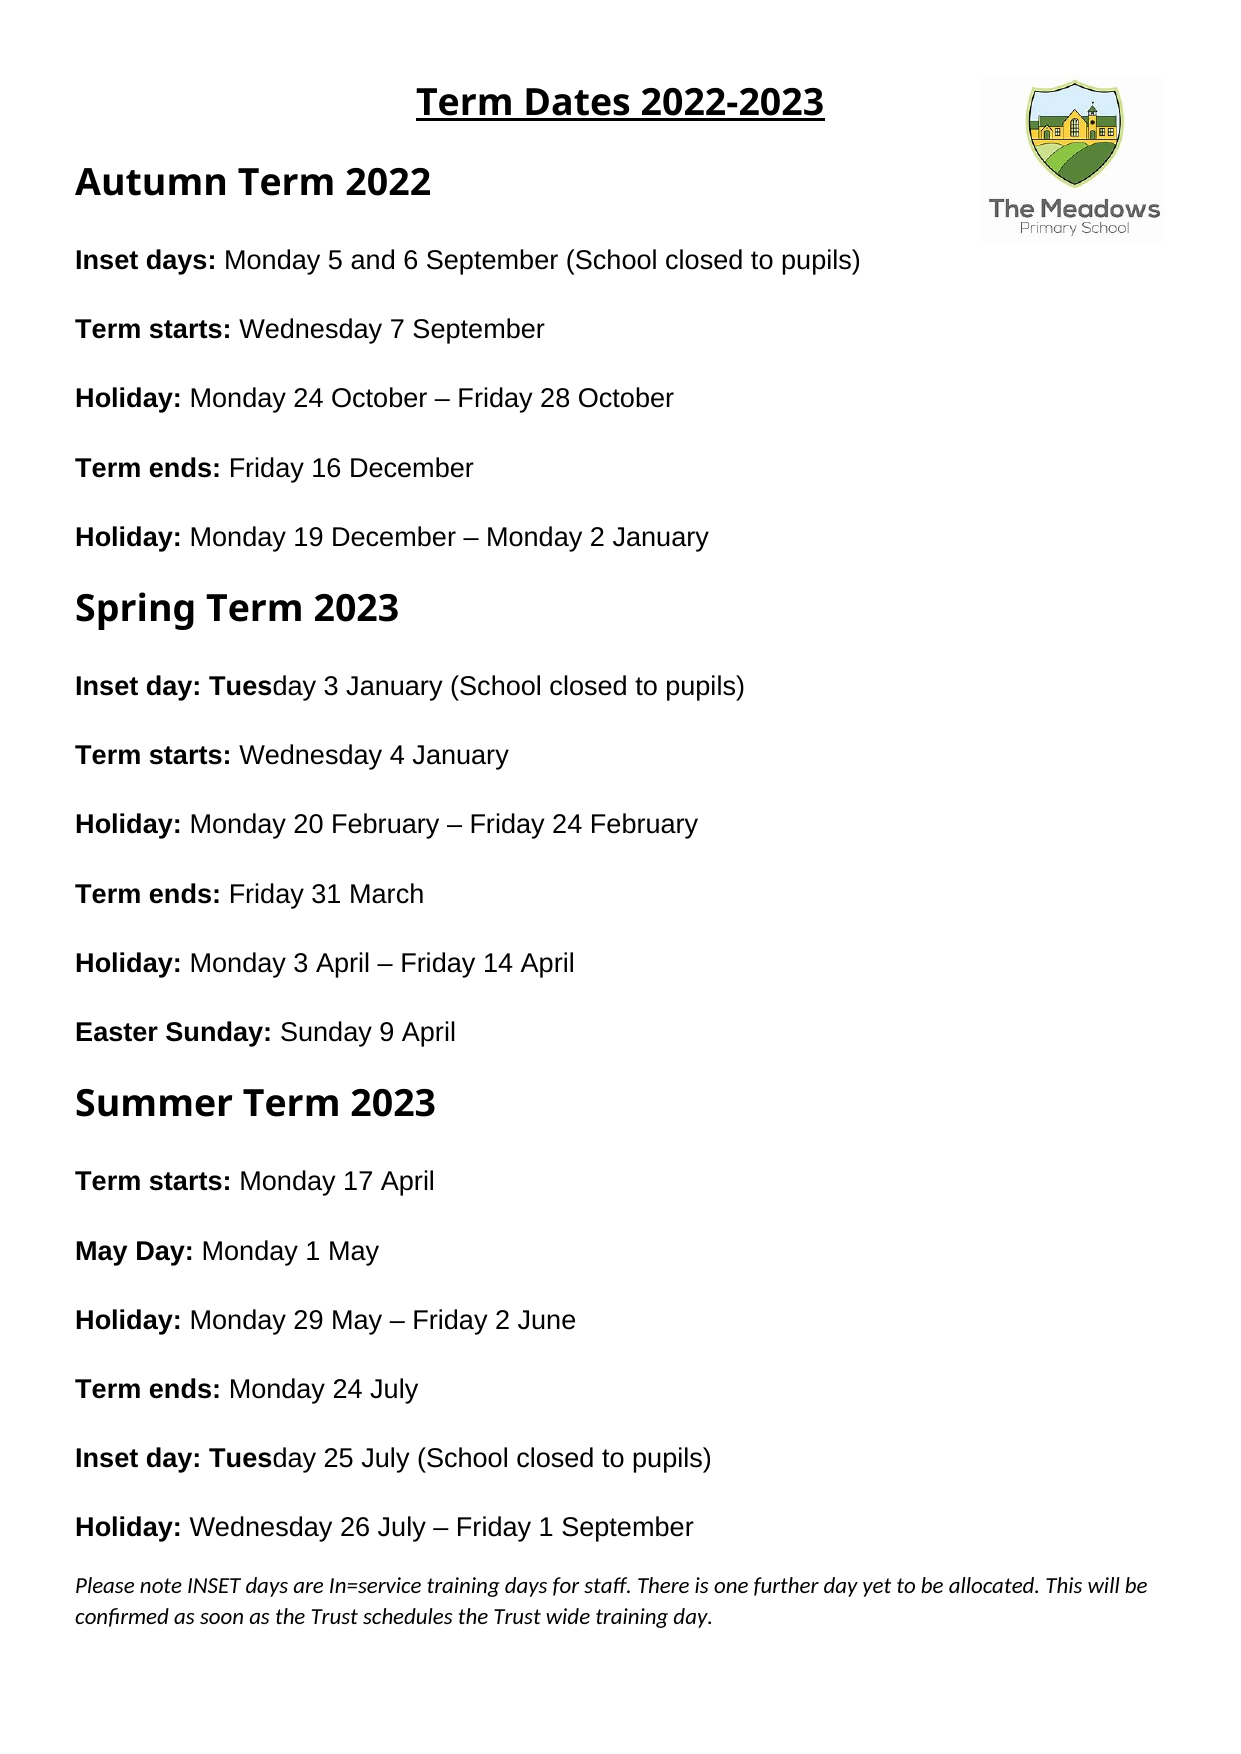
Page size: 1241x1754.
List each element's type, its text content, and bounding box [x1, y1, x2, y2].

text Holiday: Monday 24 October – Friday 28 October [75, 374, 1165, 414]
text Term Dates 2022-2023 [75, 75, 982, 126]
text Inset days: Monday 5 and 6 September (School closed to pupils) [75, 235, 1165, 275]
text Autumn Term 2022 [75, 155, 982, 206]
text Summer Term 2023 [75, 1076, 1165, 1127]
text Holiday: Monday 19 December – Monday 2 January [75, 512, 1165, 552]
text Term starts: Monday 17 April [75, 1157, 1165, 1197]
text May Day: Monday 1 May [75, 1226, 1165, 1266]
text Term starts: Wednesday 7 September [75, 304, 1165, 344]
text Holiday: Monday 29 May – Friday 2 June [75, 1295, 1165, 1335]
text Term ends: Friday 16 December [75, 443, 1165, 483]
text Holiday: Wednesday 26 July – Friday 1 September [75, 1502, 1165, 1542]
text Spring Term 2023 [75, 581, 1165, 632]
text Term starts: Wednesday 4 January [75, 731, 1165, 771]
text Holiday: Monday 20 February – Friday 24 February [75, 800, 1165, 840]
picture [982, 75, 1166, 243]
text Term ends: Friday 31 March [75, 869, 1165, 909]
text Inset day: Tuesday 3 January (School closed to pupils) [75, 661, 1165, 701]
text Please note INSET days are In=service training days for staff. There is one further day yet to be allocated. This will be confirmed as soon as the Trust schedules the Trust wide training day. [75, 1572, 1165, 1630]
text Easter Sunday: Sunday 9 April [75, 1007, 1165, 1047]
text Inset day: Tuesday 25 July (School closed to pupils) [75, 1433, 1165, 1473]
text Holiday: Monday 3 April – Friday 14 April [75, 938, 1165, 978]
text Term ends: Monday 24 July [75, 1364, 1165, 1404]
